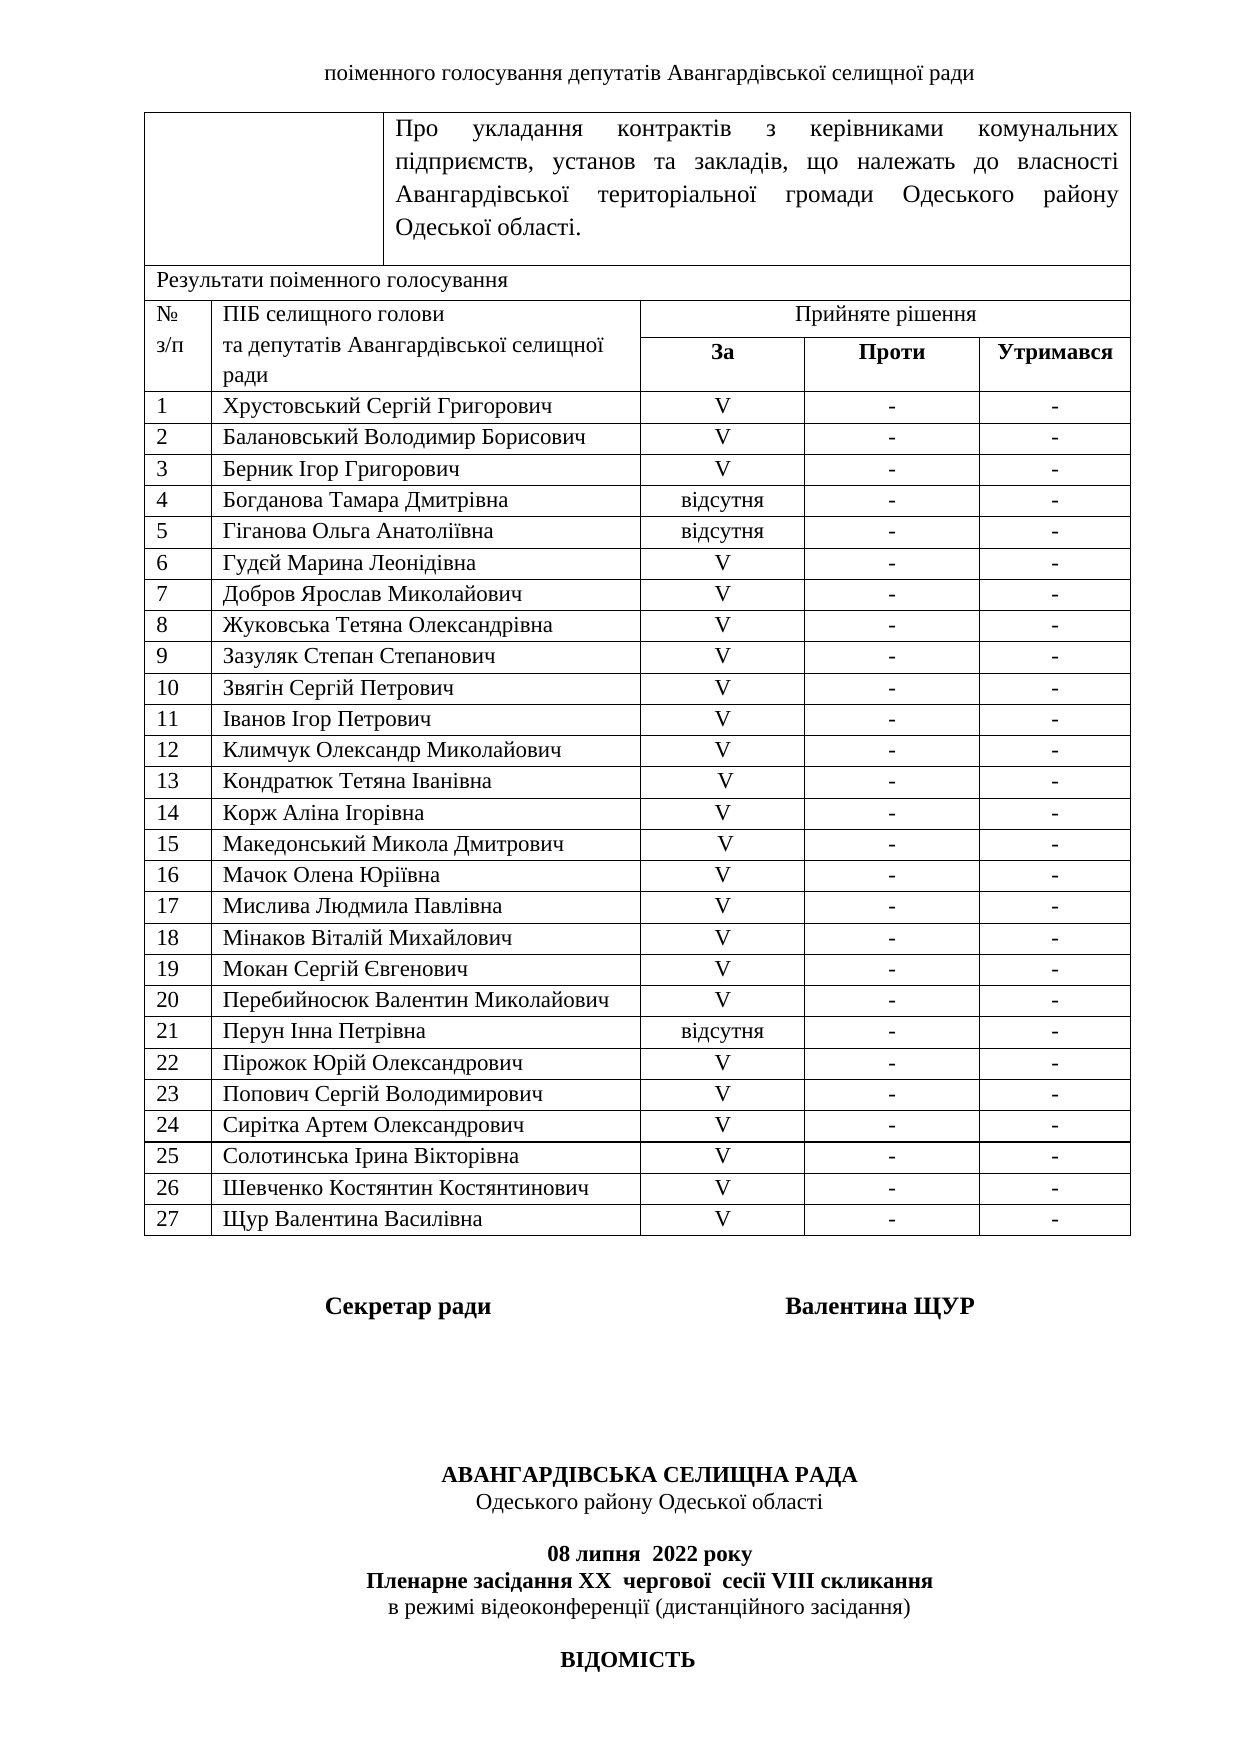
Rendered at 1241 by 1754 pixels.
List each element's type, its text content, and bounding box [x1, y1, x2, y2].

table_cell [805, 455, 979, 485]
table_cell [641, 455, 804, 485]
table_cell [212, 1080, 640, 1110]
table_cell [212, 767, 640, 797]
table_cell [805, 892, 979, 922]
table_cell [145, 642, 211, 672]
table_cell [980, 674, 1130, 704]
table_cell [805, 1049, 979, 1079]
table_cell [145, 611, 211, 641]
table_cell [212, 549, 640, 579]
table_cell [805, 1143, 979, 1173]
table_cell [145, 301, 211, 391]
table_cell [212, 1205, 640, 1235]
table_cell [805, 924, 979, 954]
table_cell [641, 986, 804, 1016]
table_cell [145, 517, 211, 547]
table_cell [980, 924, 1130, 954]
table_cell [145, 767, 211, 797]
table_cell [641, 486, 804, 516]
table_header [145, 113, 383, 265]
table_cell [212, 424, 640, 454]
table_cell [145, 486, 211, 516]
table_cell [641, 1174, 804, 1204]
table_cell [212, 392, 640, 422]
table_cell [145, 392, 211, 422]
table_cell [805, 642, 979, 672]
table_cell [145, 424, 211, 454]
text Одеського району Одеської області [148, 1488, 1152, 1514]
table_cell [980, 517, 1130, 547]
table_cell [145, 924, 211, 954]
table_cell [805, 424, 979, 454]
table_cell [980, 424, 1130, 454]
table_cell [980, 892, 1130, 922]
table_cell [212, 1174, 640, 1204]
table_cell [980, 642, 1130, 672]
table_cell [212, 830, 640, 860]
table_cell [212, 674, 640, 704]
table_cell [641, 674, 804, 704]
text ВІДОМІСТЬ [148, 1646, 1152, 1672]
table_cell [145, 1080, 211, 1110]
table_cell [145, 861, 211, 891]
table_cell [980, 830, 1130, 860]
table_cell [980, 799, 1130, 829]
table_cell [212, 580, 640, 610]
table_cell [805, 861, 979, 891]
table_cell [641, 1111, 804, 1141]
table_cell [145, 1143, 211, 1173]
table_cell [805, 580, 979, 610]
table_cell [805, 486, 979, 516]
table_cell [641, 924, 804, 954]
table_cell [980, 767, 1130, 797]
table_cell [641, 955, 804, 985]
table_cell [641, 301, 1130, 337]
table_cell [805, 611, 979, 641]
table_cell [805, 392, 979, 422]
text АВАНГАРДІВСЬКА СЕЛИЩНА РАДА [148, 1461, 1152, 1488]
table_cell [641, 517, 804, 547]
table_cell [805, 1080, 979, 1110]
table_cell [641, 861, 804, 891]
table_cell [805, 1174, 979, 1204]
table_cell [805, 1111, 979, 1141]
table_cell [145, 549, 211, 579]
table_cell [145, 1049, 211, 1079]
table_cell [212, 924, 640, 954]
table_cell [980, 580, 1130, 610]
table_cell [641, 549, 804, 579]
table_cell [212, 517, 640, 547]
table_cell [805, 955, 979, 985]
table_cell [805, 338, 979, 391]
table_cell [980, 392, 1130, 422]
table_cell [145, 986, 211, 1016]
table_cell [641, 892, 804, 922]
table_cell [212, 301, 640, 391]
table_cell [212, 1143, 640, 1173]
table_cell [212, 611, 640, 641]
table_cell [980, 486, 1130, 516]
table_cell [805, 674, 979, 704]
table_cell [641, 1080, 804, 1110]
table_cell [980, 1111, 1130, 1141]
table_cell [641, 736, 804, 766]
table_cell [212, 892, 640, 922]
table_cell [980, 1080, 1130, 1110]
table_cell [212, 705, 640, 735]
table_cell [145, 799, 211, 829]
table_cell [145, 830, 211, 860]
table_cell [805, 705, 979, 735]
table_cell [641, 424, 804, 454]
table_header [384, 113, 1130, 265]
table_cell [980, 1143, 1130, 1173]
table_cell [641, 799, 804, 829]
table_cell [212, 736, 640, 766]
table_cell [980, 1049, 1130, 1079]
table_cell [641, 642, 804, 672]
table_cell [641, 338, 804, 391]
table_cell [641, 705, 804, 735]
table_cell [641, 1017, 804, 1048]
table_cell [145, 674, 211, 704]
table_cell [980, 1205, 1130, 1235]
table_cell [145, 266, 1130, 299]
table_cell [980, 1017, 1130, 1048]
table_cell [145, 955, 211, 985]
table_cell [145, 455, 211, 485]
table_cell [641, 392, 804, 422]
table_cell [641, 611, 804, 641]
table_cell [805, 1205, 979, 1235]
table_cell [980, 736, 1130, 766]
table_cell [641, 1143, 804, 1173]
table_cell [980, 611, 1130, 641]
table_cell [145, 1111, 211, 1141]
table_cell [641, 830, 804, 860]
text в режимі відеоконференції (дистанційного засідання) [148, 1593, 1152, 1619]
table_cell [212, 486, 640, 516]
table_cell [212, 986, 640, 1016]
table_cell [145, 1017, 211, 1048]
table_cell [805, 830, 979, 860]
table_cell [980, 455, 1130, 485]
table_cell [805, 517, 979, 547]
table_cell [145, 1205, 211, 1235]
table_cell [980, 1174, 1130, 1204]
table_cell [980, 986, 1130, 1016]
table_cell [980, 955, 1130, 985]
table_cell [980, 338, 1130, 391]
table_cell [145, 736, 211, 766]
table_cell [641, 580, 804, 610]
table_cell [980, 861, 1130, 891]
text Секретар ради Валентина ЩУР [148, 1291, 1152, 1320]
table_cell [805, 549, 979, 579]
text Пленарне засідання ХХ чергової сесії VІІІ скликання [148, 1567, 1152, 1593]
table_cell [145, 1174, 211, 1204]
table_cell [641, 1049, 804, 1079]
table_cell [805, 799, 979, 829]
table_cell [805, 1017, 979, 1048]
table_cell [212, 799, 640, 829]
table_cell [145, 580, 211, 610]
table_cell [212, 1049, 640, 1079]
text 08 липня 2022 року [148, 1540, 1152, 1567]
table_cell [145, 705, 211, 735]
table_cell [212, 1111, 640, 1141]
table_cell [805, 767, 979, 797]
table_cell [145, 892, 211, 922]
text поіменного голосування депутатів Авангардівської селищної ради [148, 59, 1152, 85]
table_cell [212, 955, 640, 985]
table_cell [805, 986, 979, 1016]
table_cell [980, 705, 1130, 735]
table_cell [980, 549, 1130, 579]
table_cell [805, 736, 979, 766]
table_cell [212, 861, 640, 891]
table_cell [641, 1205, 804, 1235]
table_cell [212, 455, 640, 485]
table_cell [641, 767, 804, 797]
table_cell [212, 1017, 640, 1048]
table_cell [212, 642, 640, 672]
